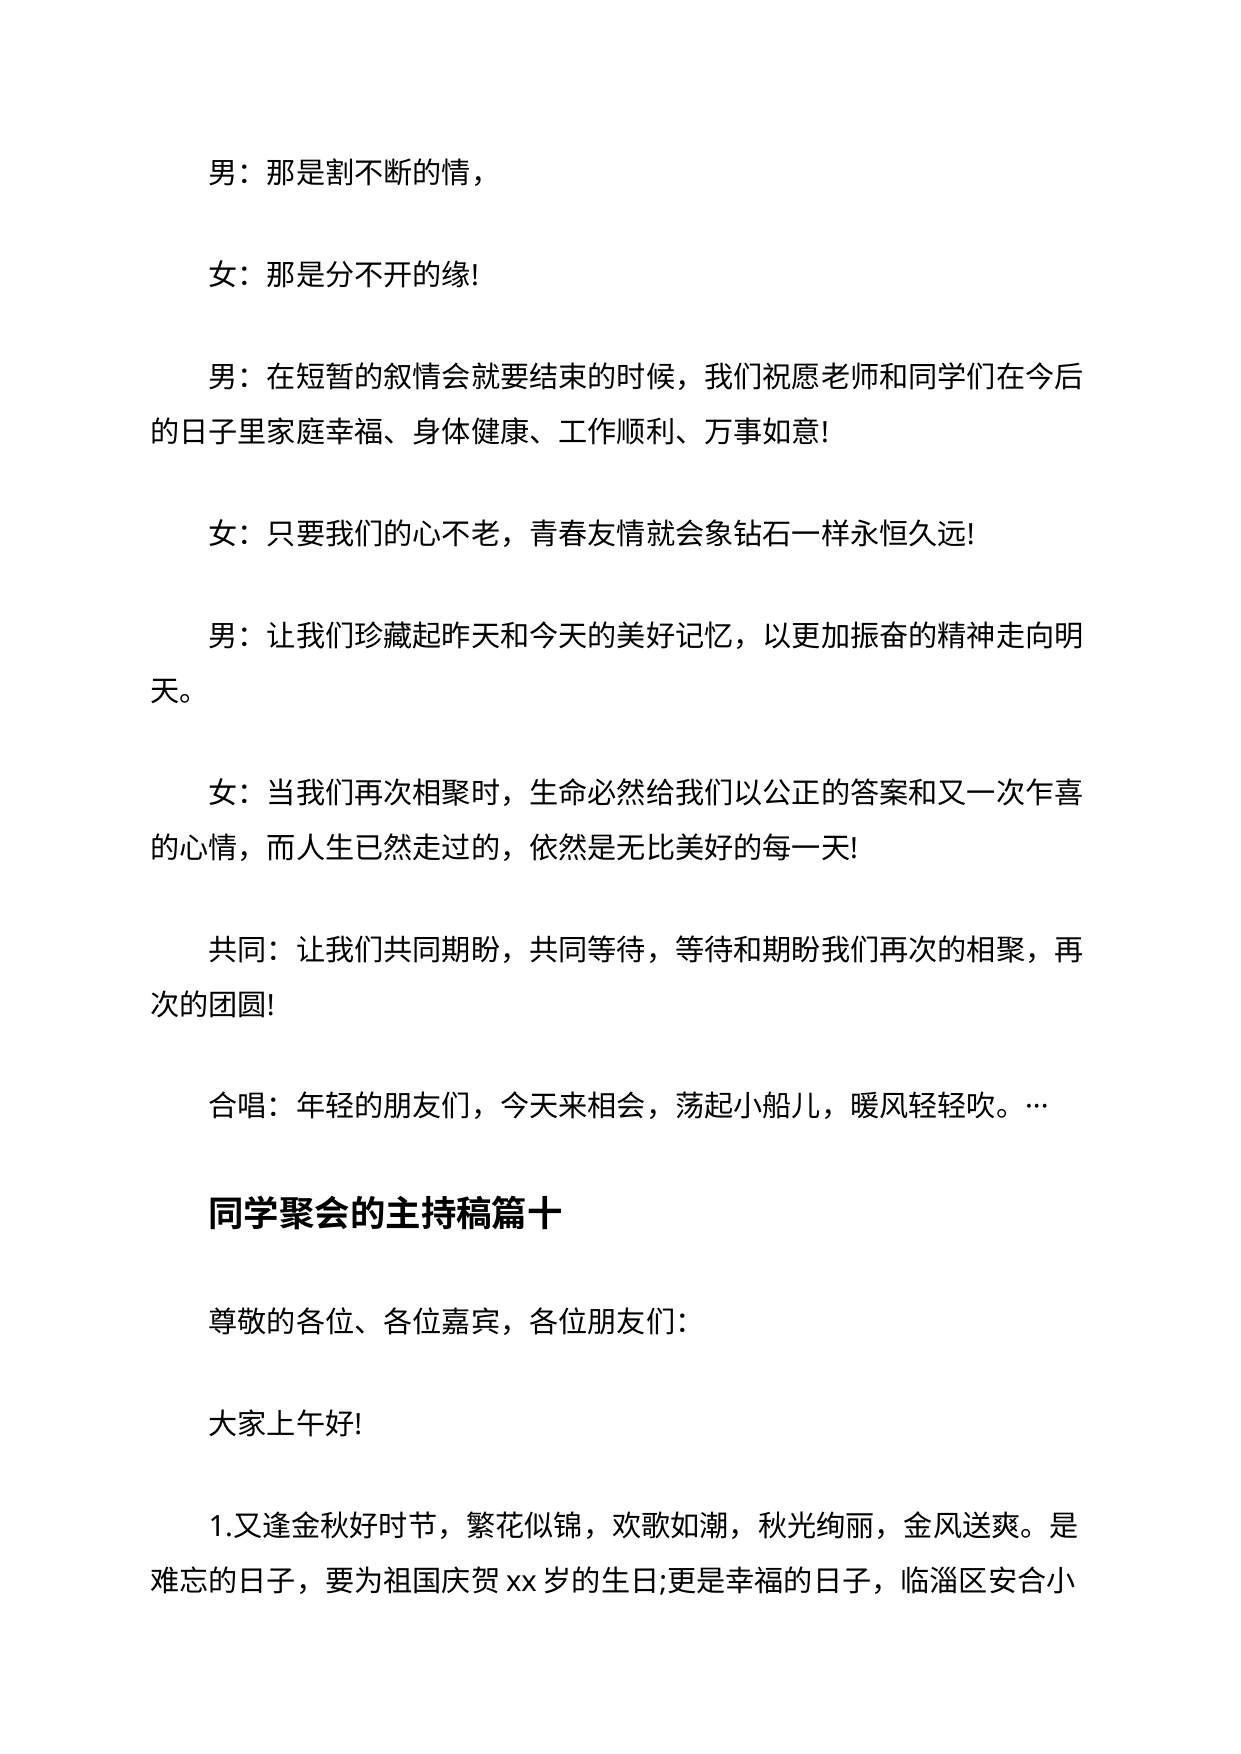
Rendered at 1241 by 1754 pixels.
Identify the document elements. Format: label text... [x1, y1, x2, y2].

text 合唱：年轻的朋友们，今天来相会，荡起小船儿，暖风轻轻吹。··· [150, 1083, 1090, 1125]
text 大家上午好! [150, 1400, 1090, 1443]
text 男：让我们珍藏起昨天和今天的美好记忆，以更加振奋的精神走向明天。 [150, 613, 1090, 710]
text 共同：让我们共同期盼，共同等待，等待和期盼我们再次的相聚，再次的团圆! [150, 926, 1090, 1023]
text 男：那是割不断的情， [150, 150, 1090, 192]
text 女：当我们再次相聚时，生命必然给我们以公正的答案和又一次乍喜的心情，而人生已然走过的，依然是无比美好的每一天! [150, 769, 1090, 867]
text 尊敬的各位、各位嘉宾，各位朋友们： [150, 1298, 1090, 1341]
text 女：只要我们的心不老，青春友情就会象钻石一样永恒久远! [150, 511, 1090, 553]
text 男：在短暂的叙情会就要结束的时候，我们祝愿老师和同学们在今后的日子里家庭幸福、身体健康、工作顺利、万事如意! [150, 354, 1090, 451]
text 同学聚会的主持稿篇十 [150, 1185, 1090, 1236]
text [150, 1502, 1090, 1599]
text 女：那是分不开的缘! [150, 252, 1090, 294]
